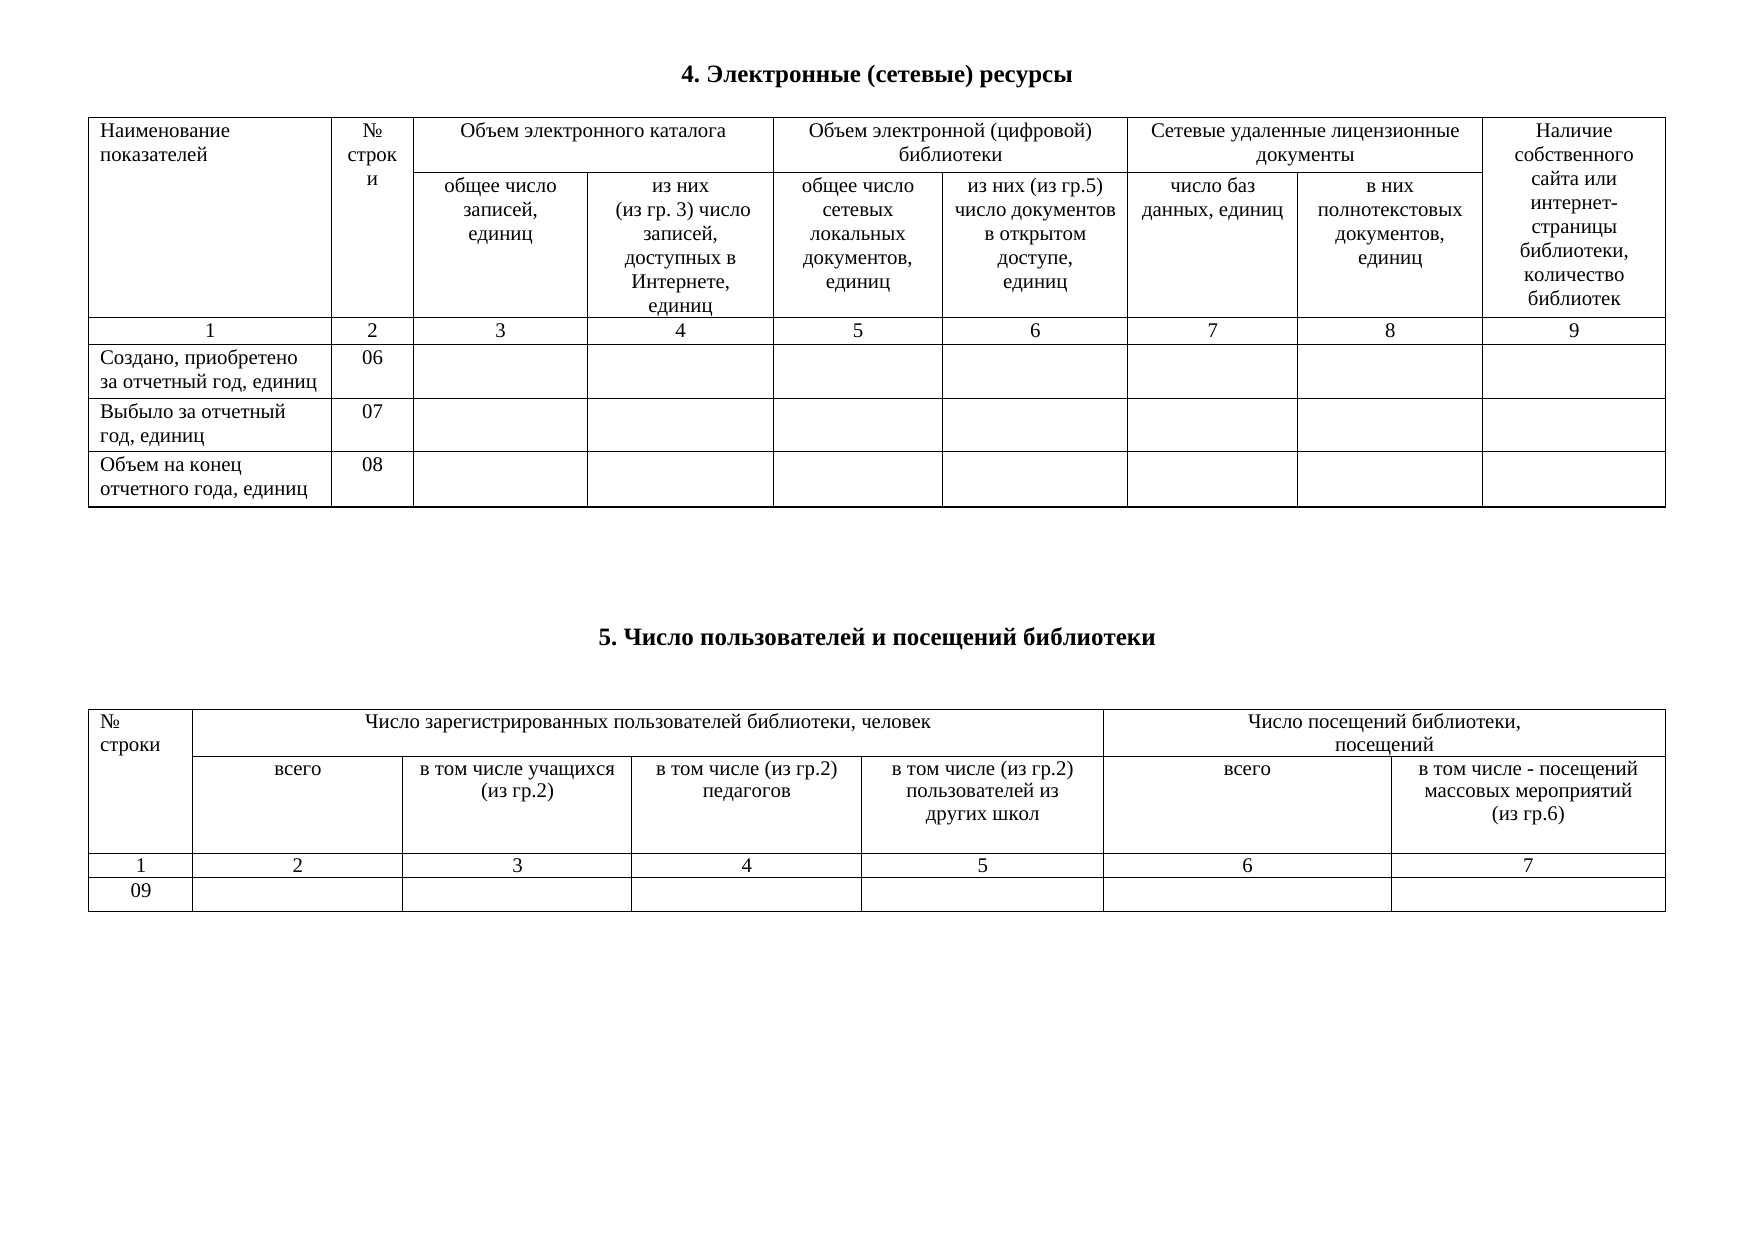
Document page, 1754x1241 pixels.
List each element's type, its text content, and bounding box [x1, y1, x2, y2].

table_cell [1128, 345, 1297, 397]
table_cell [1298, 452, 1482, 506]
table_header Объем электронного каталога [414, 118, 773, 172]
table_cell 1 [89, 318, 331, 344]
table_cell [1128, 452, 1297, 506]
table_cell [943, 345, 1127, 397]
table_cell [774, 345, 942, 397]
table_cell 4 [588, 318, 773, 344]
table_cell [1104, 878, 1391, 911]
table_cell общее число сетевых локальных документов, единиц [774, 173, 942, 317]
table_cell число баз данных, единиц [1128, 173, 1297, 317]
table_cell [193, 878, 402, 911]
table_header Число зарегистрированных пользователей библиотеки, человек [193, 710, 1103, 756]
table_cell в том числе учащихся (из гр.2) [403, 757, 631, 853]
table_header Наименование показателей [89, 118, 331, 317]
table_cell 9 [1483, 318, 1665, 344]
table_cell [943, 399, 1127, 451]
table_cell Выбыло за отчетный год, единиц [89, 399, 331, 451]
table_cell 08 [332, 452, 413, 506]
table_cell [862, 878, 1103, 911]
table_cell 3 [403, 854, 631, 877]
table_cell 6 [1104, 854, 1391, 877]
table_cell [943, 452, 1127, 506]
table_cell [1128, 399, 1297, 451]
table_cell [588, 399, 773, 451]
table_cell [1392, 878, 1665, 911]
table_cell в том числе - посещений массовых мероприятий (из гр.6) [1392, 757, 1665, 853]
table_cell [774, 452, 942, 506]
table_cell 5 [774, 318, 942, 344]
table_cell из них (из гр. 3) число записей, доступных в Интернете, единиц [588, 173, 773, 317]
table_cell [1483, 345, 1665, 397]
table_header Число посещений библиотеки, посещений [1104, 710, 1665, 756]
table_cell [414, 345, 587, 397]
text 5. Число пользователей и посещений библиотеки [89, 622, 1665, 651]
table_cell из них (из гр.5) число документов в открытом доступе, единиц [943, 173, 1127, 317]
table_cell 2 [193, 854, 402, 877]
table_cell 4 [632, 854, 861, 877]
table_cell [774, 399, 942, 451]
table_cell 5 [862, 854, 1103, 877]
table_cell всего [1104, 757, 1391, 853]
table_header № строки [89, 710, 192, 853]
table_cell [588, 345, 773, 397]
table_cell всего [193, 757, 402, 853]
table_cell 2 [332, 318, 413, 344]
table_cell [1298, 399, 1482, 451]
table_header Объем электронной (цифровой) библиотеки [774, 118, 1127, 172]
table_cell 06 [332, 345, 413, 397]
table_cell [414, 452, 587, 506]
table_cell 6 [943, 318, 1127, 344]
table_header Сетевые удаленные лицензионные документы [1128, 118, 1482, 172]
table_cell [1483, 399, 1665, 451]
table_cell [632, 878, 861, 911]
table_cell 7 [1128, 318, 1297, 344]
table_cell общее число записей, единиц [414, 173, 587, 317]
table_cell [1298, 345, 1482, 397]
table_cell 1 [89, 854, 192, 877]
table_cell 09 [89, 878, 192, 911]
table_cell в них полнотекстовых документов, единиц [1298, 173, 1482, 317]
table_cell [403, 878, 631, 911]
table_header Наличие собственного сайта или интернет-страницы библиотеки, количество библиотек [1483, 118, 1665, 317]
table_header № строки [332, 118, 413, 317]
table_cell в том числе (из гр.2) пользователей из других школ [862, 757, 1103, 853]
table_cell [588, 452, 773, 506]
table_cell 07 [332, 399, 413, 451]
table_cell 3 [414, 318, 587, 344]
table_cell в том числе (из гр.2) педагогов [632, 757, 861, 853]
table_cell 8 [1298, 318, 1482, 344]
table_cell 7 [1392, 854, 1665, 877]
table_cell Объем на конец отчетного года, единиц [89, 452, 331, 506]
table_cell [414, 399, 587, 451]
text 4. Электронные (сетевые) ресурсы [89, 59, 1665, 88]
table_cell [1483, 452, 1665, 506]
table_cell Создано, приобретено за отчетный год, единиц [89, 345, 331, 397]
